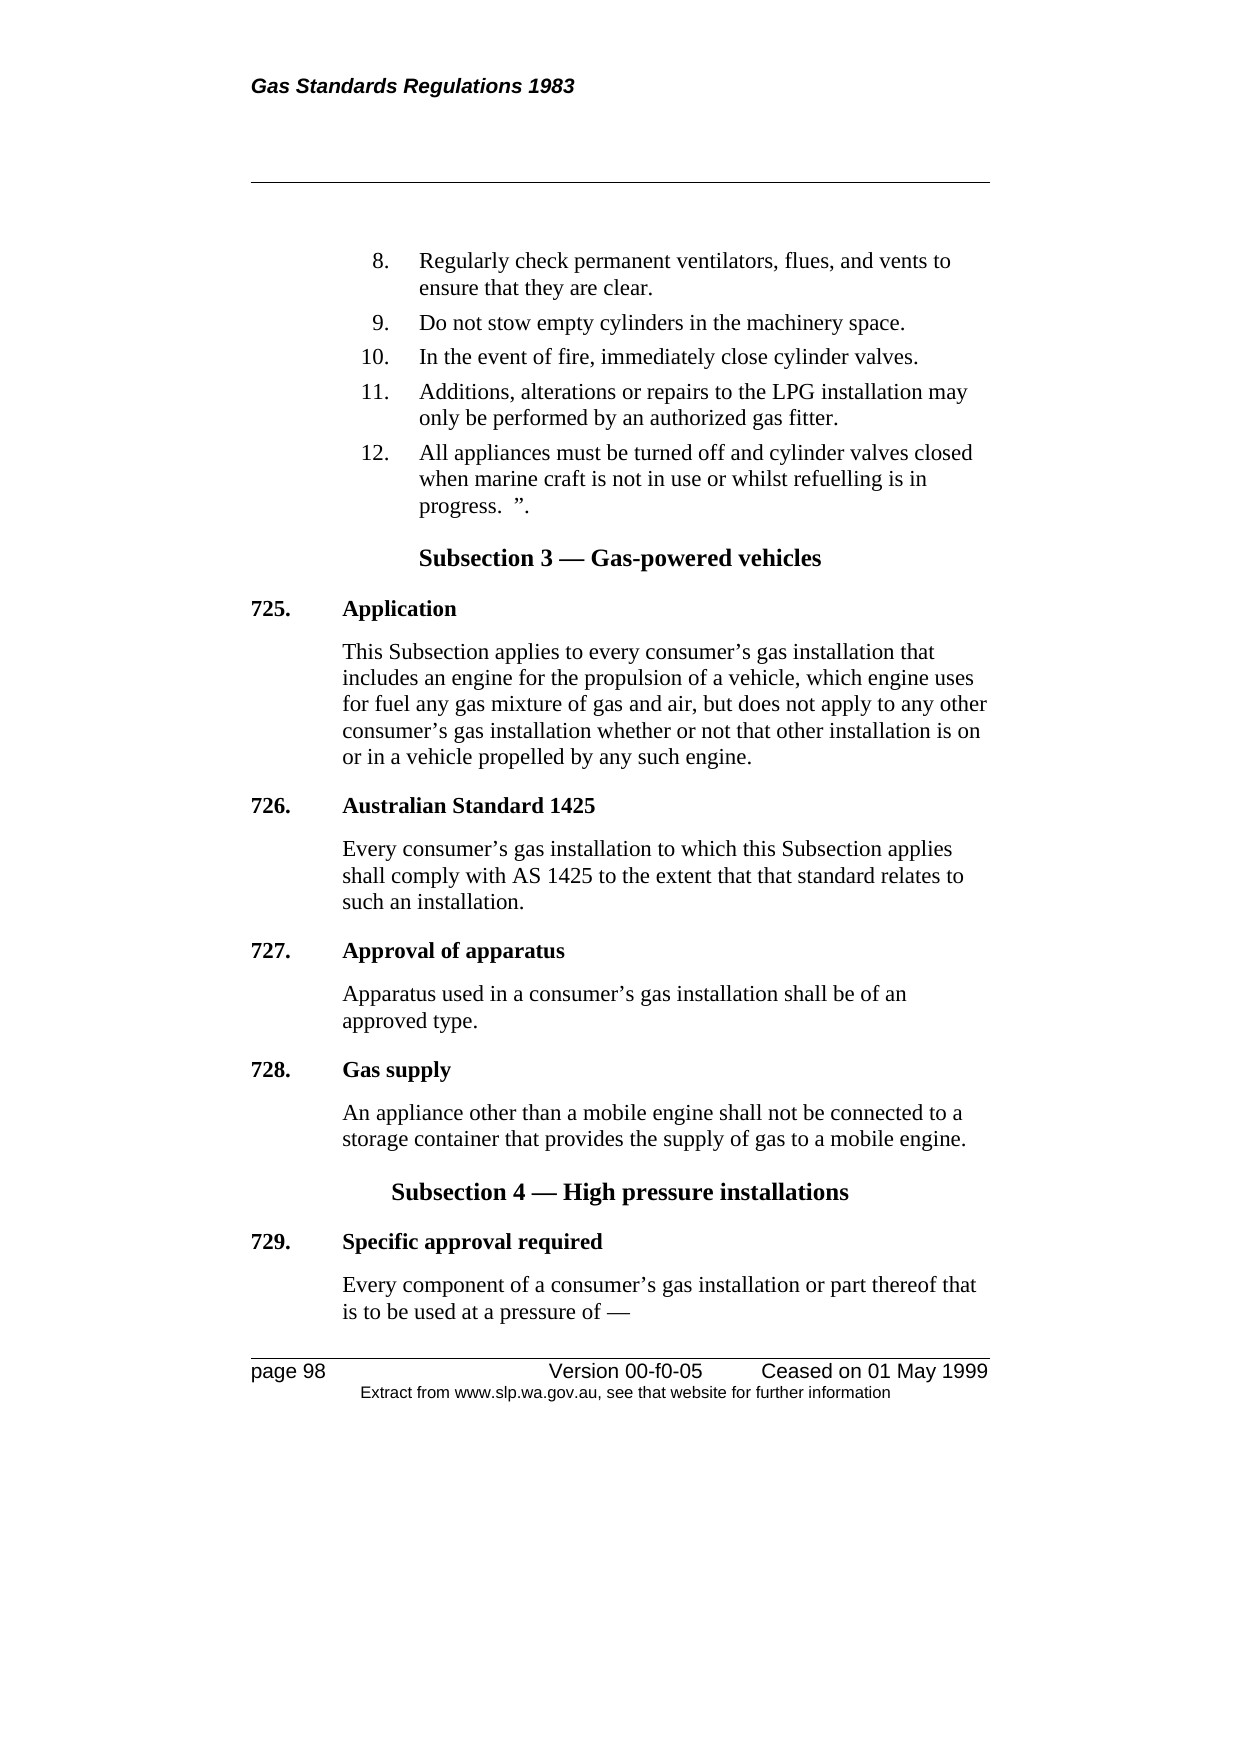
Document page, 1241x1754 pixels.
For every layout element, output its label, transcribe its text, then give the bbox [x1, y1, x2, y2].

subtitle 727. Approval of apparatus [251, 937, 990, 964]
text Apparatus used in a consumer’s gas installation shall be of an approved type. [251, 980, 990, 1033]
subtitle 726. Australian Standard 1425 [251, 792, 990, 819]
subtitle 728. Gas supply [251, 1056, 990, 1082]
text 12. All appliances must be turned off and cylinder valves closed when marine craft is not in use or whilst refuelling is in progress. ”. [251, 439, 990, 518]
text Every component of a consumer’s gas installation or part thereof that is to be used at a pressure of — [251, 1271, 990, 1324]
text Every consumer’s gas installation to which this Subsection applies shall comply with AS 1425 to the extent that that standard relates to such an installation. [251, 835, 990, 914]
text 8. Regularly check permanent ventilators, flues, and vents to ensure that they are clear. [251, 247, 990, 300]
text 9. Do not stow empty cylinders in the machinery space. [251, 308, 990, 335]
subtitle Subsection 3 — Gas-powered vehicles [251, 543, 990, 572]
text 10. In the event of fire, immediately close cylinder valves. [251, 343, 990, 369]
text 11. Additions, alterations or repairs to the LPG installation may only be performed by an authorized gas fitter. [251, 378, 990, 431]
text An appliance other than a mobile engine shall not be connected to a storage container that provides the supply of gas to a mobile engine. [251, 1099, 990, 1152]
subtitle 729. Specific approval required [251, 1228, 990, 1255]
subtitle Subsection 4 — High pressure installations [251, 1177, 990, 1206]
subtitle 725. Application [251, 595, 990, 621]
text This Subsection applies to every consumer’s gas installation that includes an engine for the propulsion of a vehicle, which engine uses for fuel any gas mixture of gas and air, but does not apply to any other consumer’s gas installation whether or not that other installation is on or in a vehicle propelled by any such engine. [251, 638, 990, 769]
